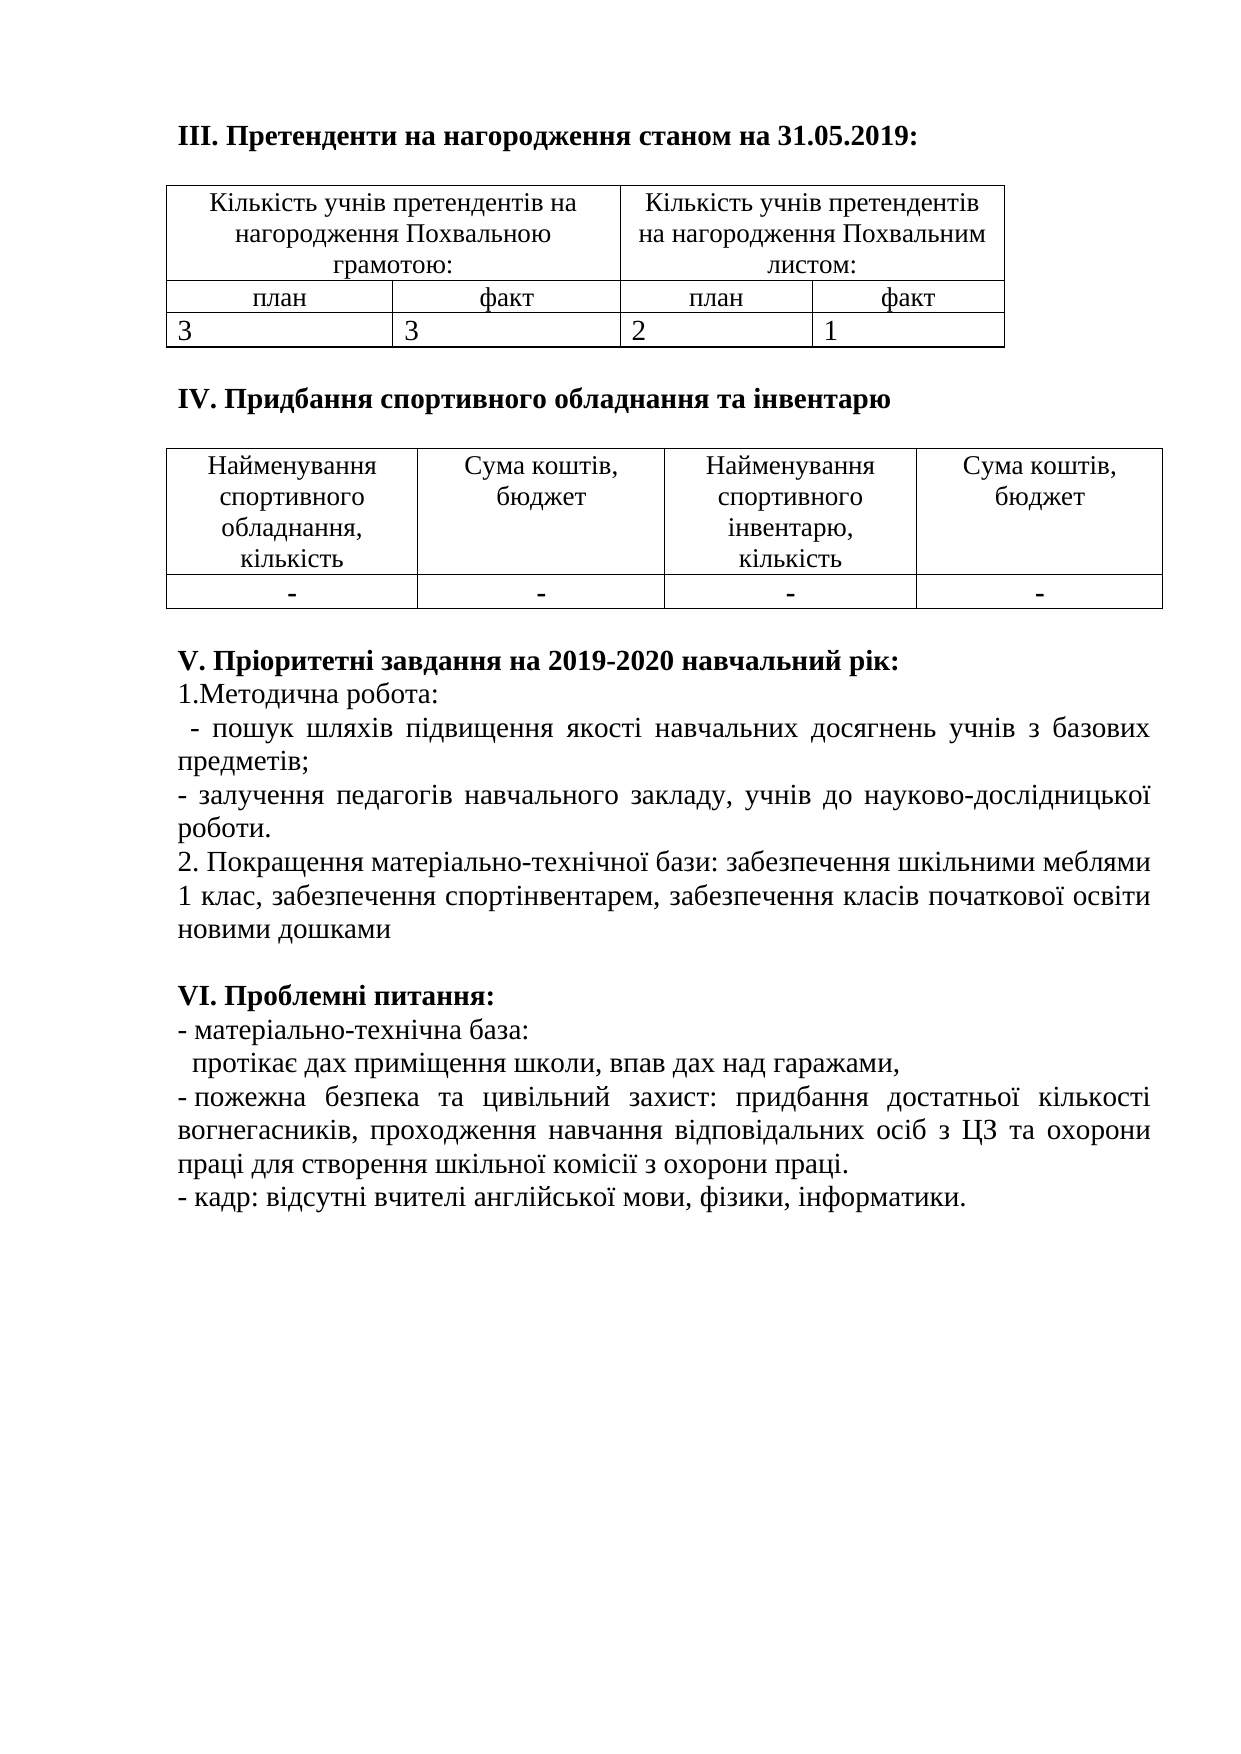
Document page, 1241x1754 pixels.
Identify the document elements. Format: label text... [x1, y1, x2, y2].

table_header Сума коштів, бюджет [917, 449, 1162, 574]
table_cell 1 [813, 313, 1004, 346]
table_cell - [167, 575, 417, 608]
text протікає дах приміщення школи, впав дах над гаражами, [177, 1045, 1152, 1079]
text - пошук шляхів підвищення якості навчальних досягнень учнів з базових предметів; [177, 710, 1152, 777]
table_cell 2 [621, 313, 812, 346]
table_cell - [418, 575, 664, 608]
table_header Кількість учнів претендентів на нагородження Похвальним листом: [621, 186, 1004, 280]
table_cell 3 [167, 313, 392, 346]
text V. Пріоритетні завдання на 2019-2020 навчальний рік: [177, 643, 1152, 676]
text - пожежна безпека та цивільний захист: придбання достатньої кількості вогнегасників, проходження навчання відповідальних осіб з ЦЗ та охорони праці для створення шкільної комісії з охорони праці. [177, 1079, 1152, 1179]
table_cell план [621, 281, 812, 312]
table_header Сума коштів, бюджет [418, 449, 664, 574]
table_cell план [167, 281, 392, 312]
table_cell 3 [393, 313, 620, 346]
text 1.Методична робота: [177, 676, 1152, 710]
table_cell - [665, 575, 916, 608]
text VІ. Проблемні питання: [177, 978, 1152, 1012]
text 2. Покращення матеріально-технічної бази: забезпечення шкільними меблями 1 клас, забезпечення спортінвентарем, забезпечення класів початкової освіти новими дошками [177, 844, 1152, 945]
table_cell факт [393, 281, 620, 312]
table_cell - [917, 575, 1162, 608]
text ІІІ. Претенденти на нагородження станом на 31.05.2019: [177, 118, 1152, 152]
text - кадр: відсутні вчителі англійської мови, фізики, інформатики. [177, 1179, 1152, 1213]
table_header Найменування спортивного інвентарю, кількість [665, 449, 916, 574]
table_header Кількість учнів претендентів на нагородження Похвальною грамотою: [167, 186, 620, 280]
text - матеріально-технічна база: [177, 1012, 1152, 1045]
text - залучення педагогів навчального закладу, учнів до науково-дослідницької роботи. [177, 777, 1152, 844]
table_cell факт [813, 281, 1004, 312]
table_header Найменування спортивного обладнання, кількість [167, 449, 417, 574]
text ІV. Придбання спортивного обладнання та інвентарю [177, 381, 1152, 414]
